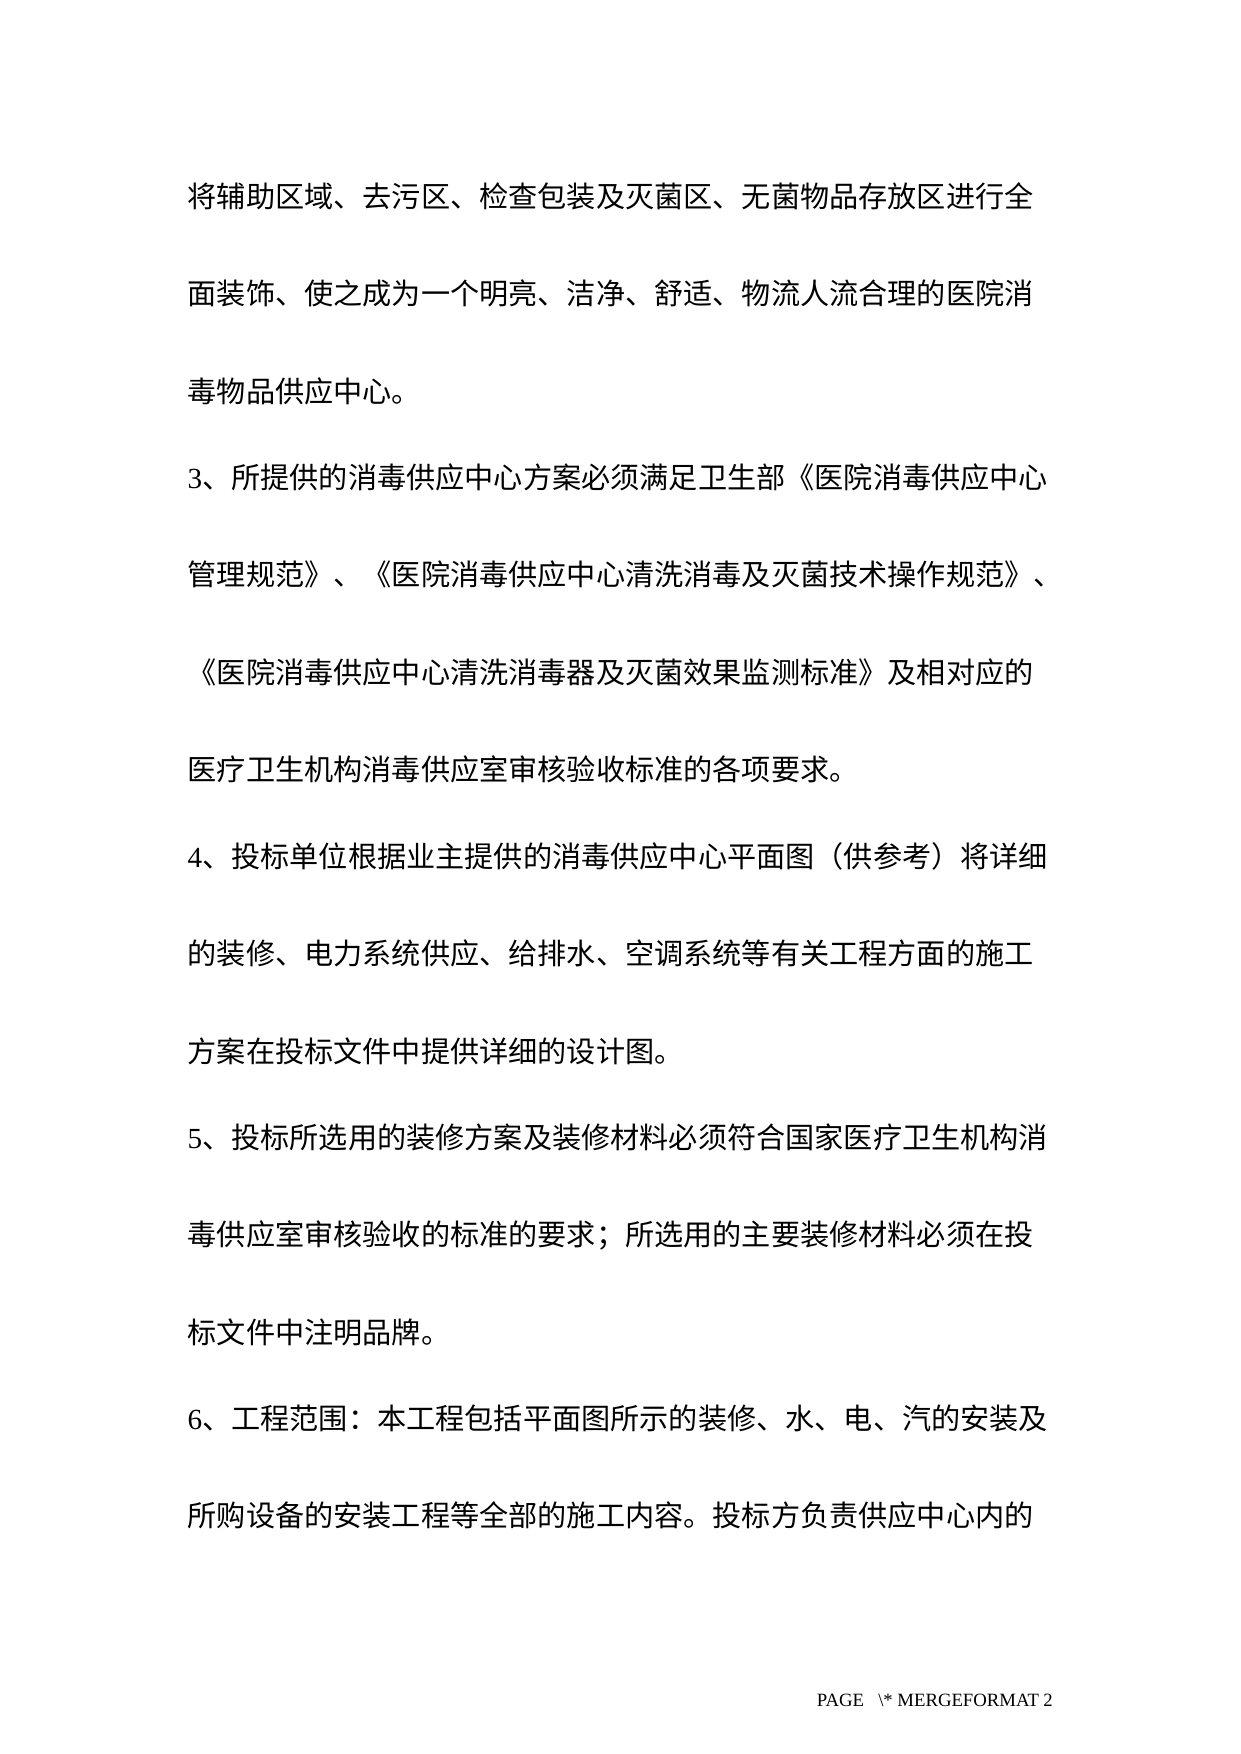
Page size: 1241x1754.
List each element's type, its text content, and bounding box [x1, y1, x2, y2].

text 5、投标所选用的装修方案及装修材料必须符合国家医疗卫生机构消毒供应室审核验收的标准的要求；所选用的主要装修材料必须在投标文件中注明品牌。 [187, 1103, 1053, 1363]
text 4、投标单位根据业主提供的消毒供应中心平面图（供参考）将详细的装修、电力系统供应、给排水、空调系统等有关工程方面的施工方案在投标文件中提供详细的设计图。 [187, 822, 1053, 1082]
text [187, 162, 1053, 422]
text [187, 1384, 1053, 1547]
text 3、所提供的消毒供应中心方案必须满足卫生部《医院消毒供应中心管理规范》、《医院消毒供应中心清洗消毒及灭菌技术操作规范》、《医院消毒供应中心清洗消毒器及灭菌效果监测标准》及相对应的医疗卫生机构消毒供应室审核验收标准的各项要求。 [187, 443, 1053, 801]
